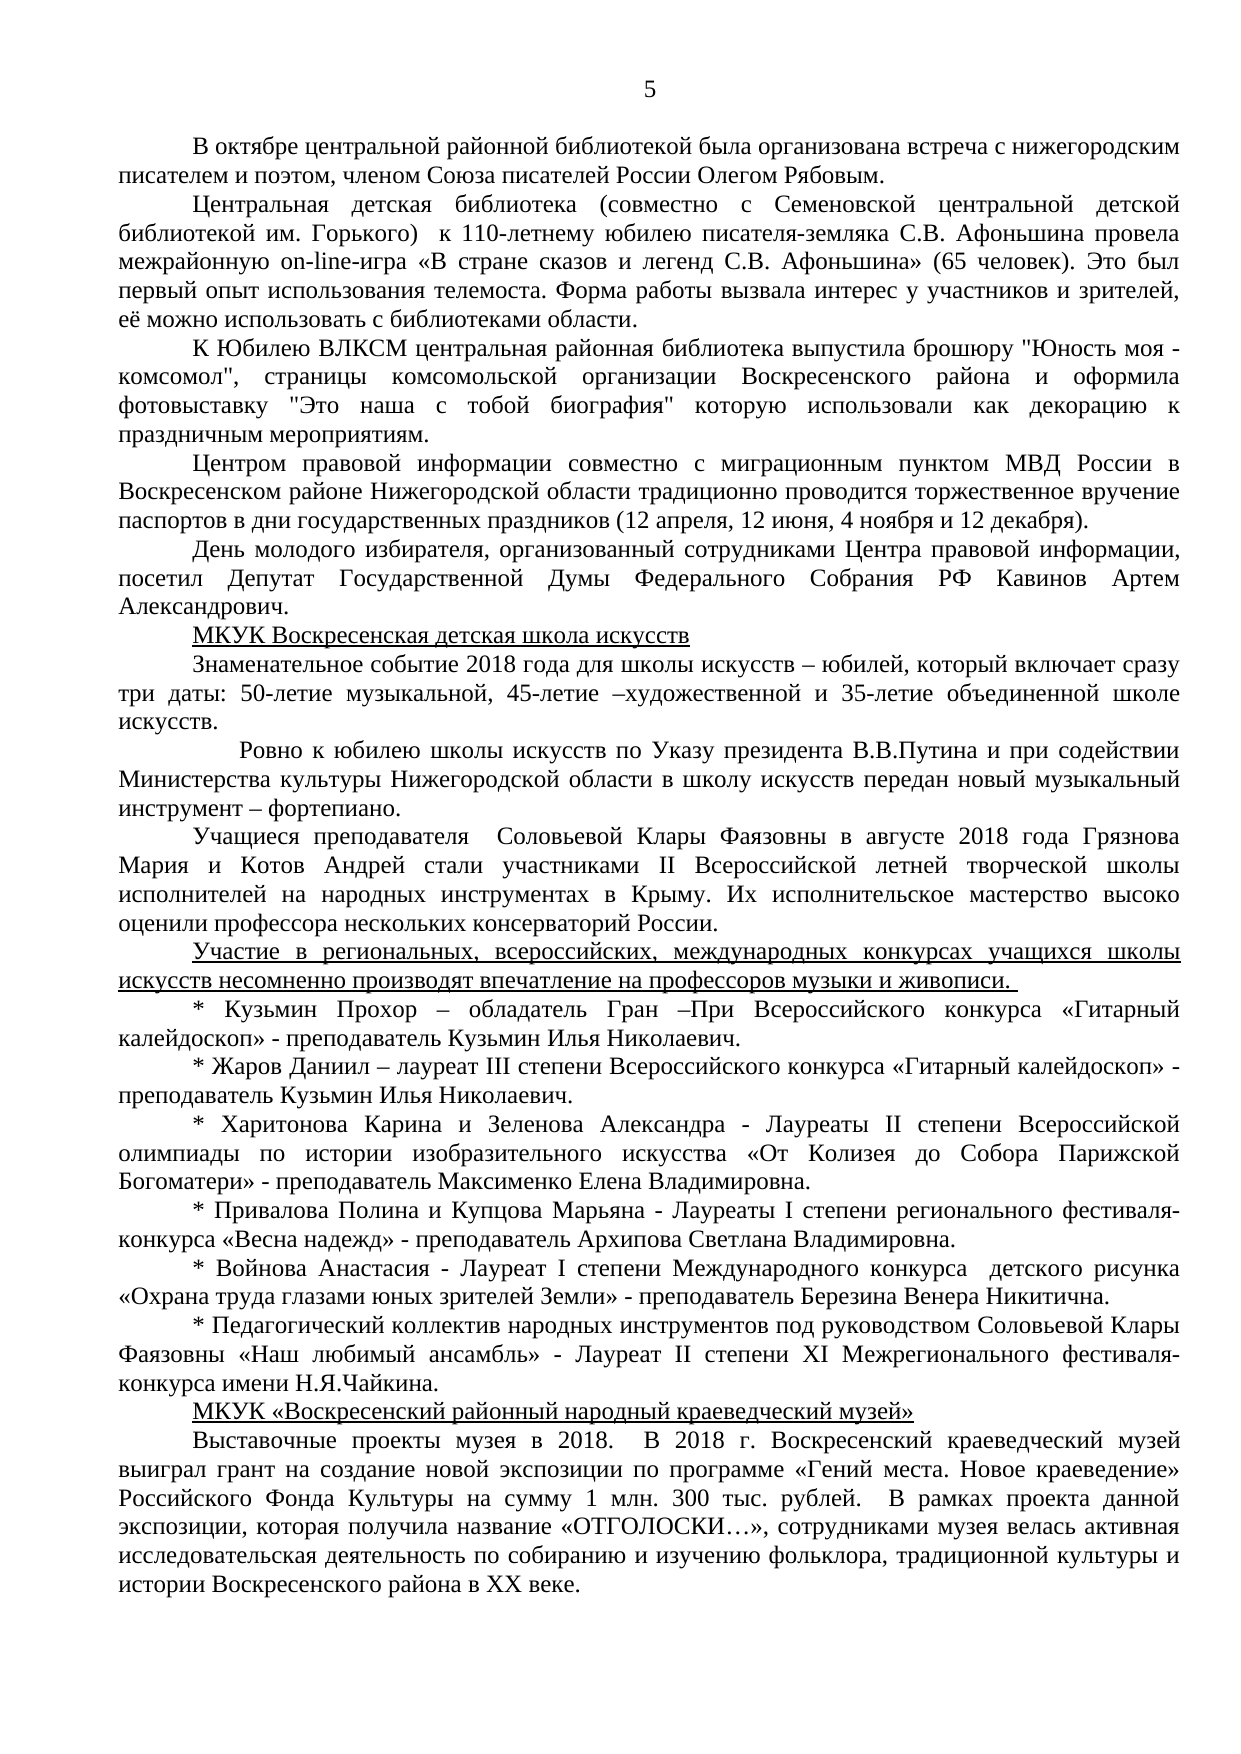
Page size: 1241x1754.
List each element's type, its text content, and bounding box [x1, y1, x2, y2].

text * Жаров Даниил – лауреат III степени Всероссийского конкурса «Гитарный калейдоскоп» - преподаватель Кузьмин Илья Николаевич. [118, 1051, 1181, 1109]
text МКУК «Воскресенский районный народный краеведческий музей» [118, 1396, 1181, 1425]
text * Кузьмин Прохор – обладатель Гран –При Всероссийского конкурса «Гитарный калейдоскоп» - преподаватель Кузьмин Илья Николаевич. [118, 994, 1181, 1051]
text Центром правовой информации совместно с миграционным пунктом МВД России в Воскресенском районе Нижегородской области традиционно проводится торжественное вручение паспортов в дни государственных праздников (12 апреля, 12 июня, 4 ноября и 12 декабря). [118, 448, 1181, 534]
text * Харитонова Карина и Зеленова Александра - Лауреаты II степени Всероссийской олимпиады по истории изобразительного искусства «От Колизея до Собора Парижской Богоматери» - преподаватель Максименко Елена Владимировна. [118, 1109, 1181, 1195]
text Центральная детская библиотека (совместно с Семеновской центральной детской библиотекой им. Горького) к 110-летнему юбилею писателя-земляка С.В. Афоньшина провела межрайонную on-line-игра «В стране сказов и легенд С.В. Афоньшина» (65 человек). Это был первый опыт использования телемоста. Форма работы вызвала интерес у участников и зрителей, её можно использовать с библиотеками области. [118, 189, 1181, 333]
text К Юбилею ВЛКСМ центральная районная библиотека выпустила брошюру "Юность моя - комсомол", страницы комсомольской организации Воскресенского района и оформила фотовыставку "Это наша с тобой биография" которую использовали как декорацию к праздничным мероприятиям. [118, 333, 1181, 448]
text Выставочные проекты музея в 2018. В 2018 г. Воскресенский краеведческий музей выиграл грант на создание новой экспозиции по программе «Гений места. Новое краеведение» Российского Фонда Культуры на сумму 1 млн. 300 тыс. рублей. В рамках проекта данной экспозиции, которая получила название «ОТГОЛОСКИ…», сотрудниками музея велась активная исследовательская деятельность по собиранию и изучению фольклора, традиционной культуры и истории Воскресенского района в ХХ веке. [118, 1425, 1181, 1598]
text * Педагогический коллектив народных инструментов под руководством Соловьевой Клары Фаязовны «Наш любимый ансамбль» - Лауреат II степени XI Межрегионального фестиваля-конкурса имени Н.Я.Чайкина. [118, 1310, 1181, 1396]
text * Привалова Полина и Купцова Марьяна - Лауреаты I степени регионального фестиваля-конкурса «Весна надежд» - преподаватель Архипова Светлана Владимировна. [118, 1195, 1181, 1253]
text День молодого избирателя, организованный сотрудниками Центра правовой информации, посетил Депутат Государственной Думы Федерального Собрания РФ Кавинов Артем Александрович. [118, 534, 1181, 620]
text * Войнова Анастасия - Лауреат I степени Международного конкурса детского рисунка «Охрана труда глазами юных зрителей Земли» - преподаватель Березина Венера Никитична. [118, 1253, 1181, 1310]
text В октябре центральной районной библиотекой была организована встреча с нижегородским писателем и поэтом, членом Союза писателей России Олегом Рябовым. [118, 131, 1181, 189]
text Ровно к юбилею школы искусств по Указу президента В.В.Путина и при содействии Министерства культуры Нижегородской области в школу искусств передан новый музыкальный инструмент – фортепиано. [118, 735, 1181, 821]
text Знаменательное событие 2018 года для школы искусств – юбилей, который включает сразу три даты: 50-летие музыкальной, 45-летие –художественной и 35-летие объединенной школе искусств. [118, 649, 1181, 735]
text МКУК Воскресенская детская школа искусств [118, 620, 1181, 649]
text Участие в региональных, всероссийских, международных конкурсах учащихся школы искусств несомненно производят впечатление на профессоров музыки и живописи. [118, 936, 1181, 994]
text Учащиеся преподавателя Соловьевой Клары Фаязовны в августе 2018 года Грязнова Мария и Котов Андрей стали участниками II Всероссийской летней творческой школы исполнителей на народных инструментах в Крыму. Их исполнительское мастерство высоко оценили профессора нескольких консерваторий России. [118, 821, 1181, 936]
